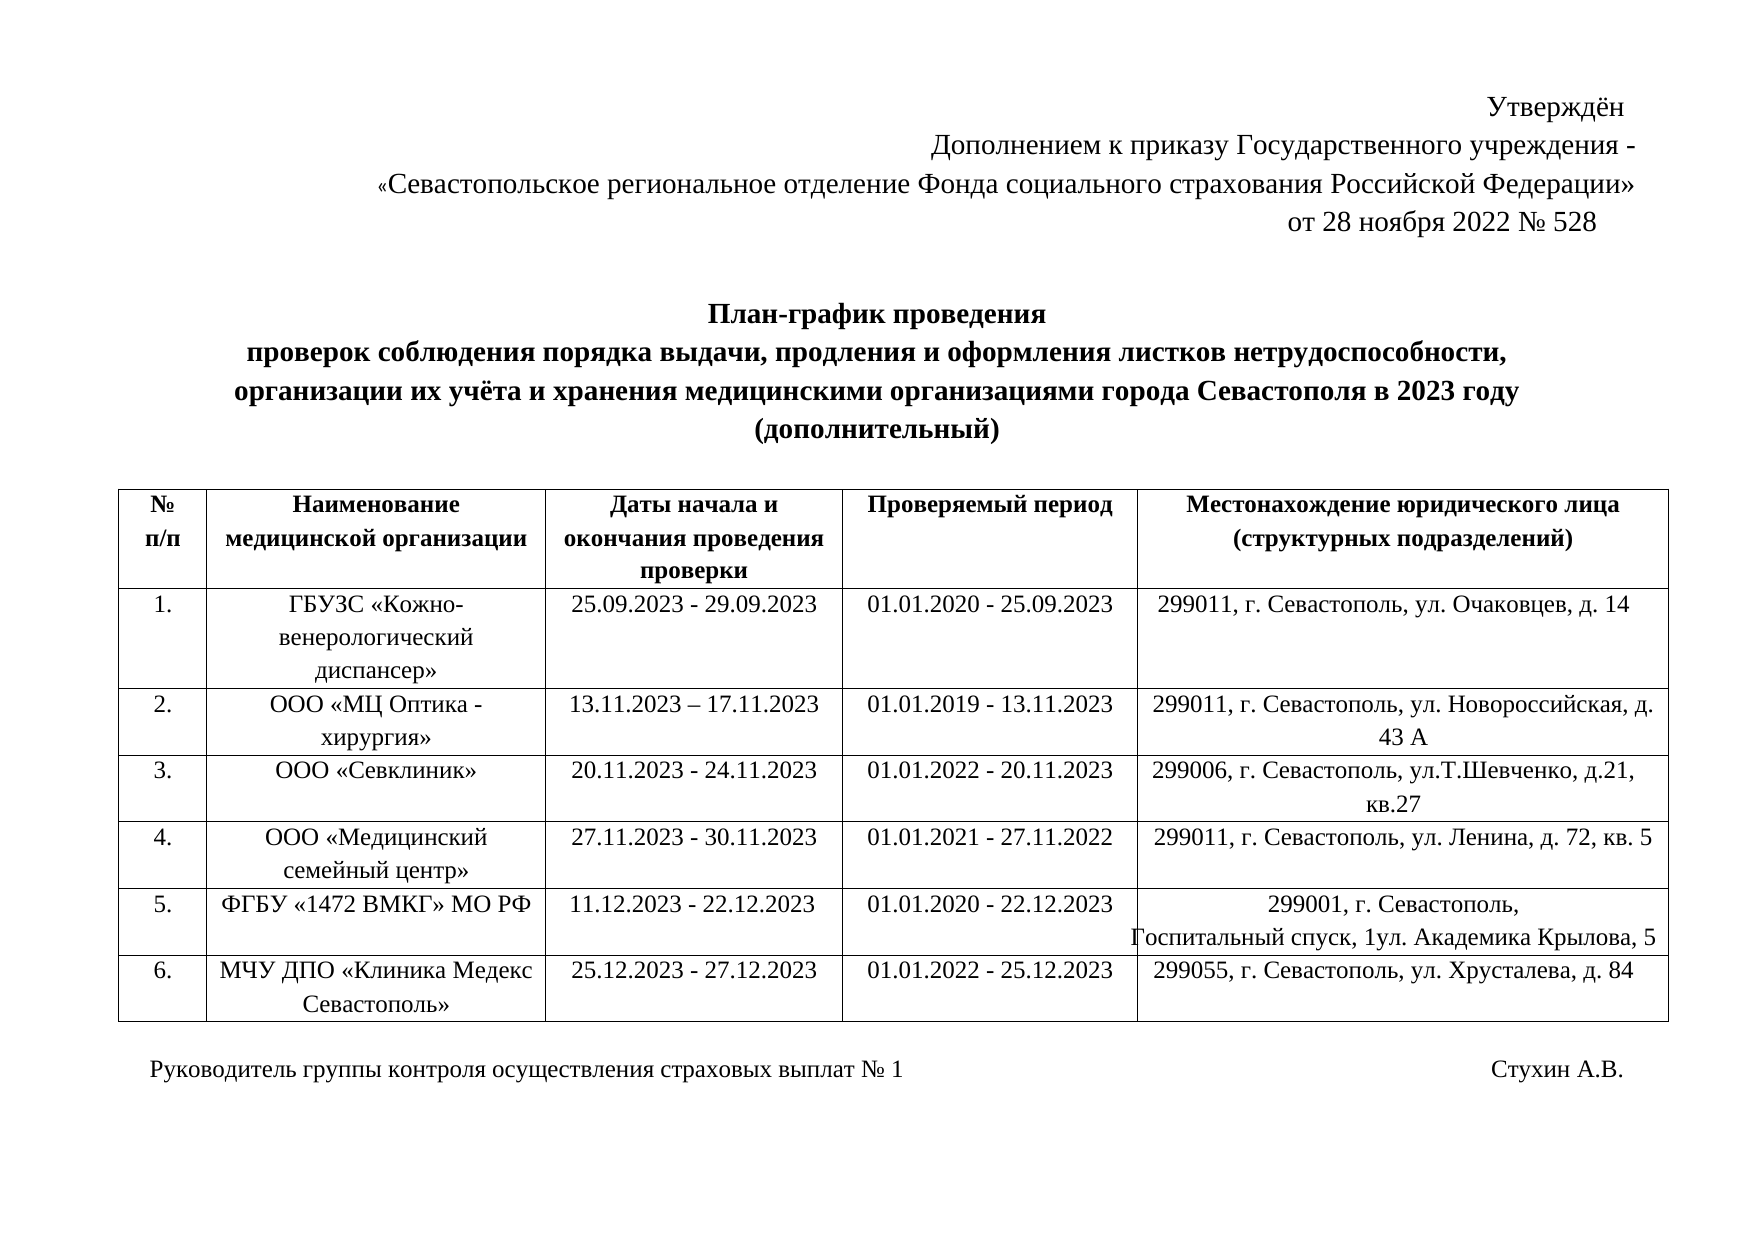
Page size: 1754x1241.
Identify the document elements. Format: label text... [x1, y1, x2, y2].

text План-график проведения [118, 296, 1636, 329]
table_cell 20.11.2023 - 24.11.2023 [546, 756, 842, 821]
table_cell 299001, г. Севастополь, Госпитальный спуск, 1ул. Академика Крылова, 5 [1138, 889, 1668, 954]
text (дополнительный) [118, 411, 1636, 445]
table_cell 01.01.2022 - 20.11.2023 [843, 756, 1137, 821]
text «Севастопольское региональное отделение Фонда социального страхования Российской Федерации» [118, 166, 1636, 199]
table_cell ООО «Севклиник» [207, 756, 545, 821]
table_cell 11.12.2023 - 22.12.2023 [546, 889, 842, 954]
table_cell 01.01.2021 - 27.11.2022 [843, 822, 1137, 888]
text Дополнением к приказу Государственного учреждения - [118, 127, 1636, 161]
table_cell 299055, г. Севастополь, ул. Хрусталева, д. 84 [1138, 956, 1668, 1021]
table_cell 13.11.2023 – 17.11.2023 [546, 689, 842, 754]
table_cell МЧУ ДПО «Клиника Медекс Севастополь» [207, 956, 545, 1021]
text Руководитель группы контроля осуществления страховых выплат № 1 Стухин А.В. [118, 1054, 1636, 1083]
table_cell 5. [119, 889, 206, 954]
table_cell 3. [119, 756, 206, 821]
table_cell 25.09.2023 - 29.09.2023 [546, 589, 842, 688]
table_cell 01.01.2019 - 13.11.2023 [843, 689, 1137, 754]
table_cell 6. [119, 956, 206, 1021]
table_cell 2. [119, 689, 206, 754]
table_cell 299011, г. Севастополь, ул. Очаковцев, д. 14 [1138, 589, 1668, 688]
table_cell 01.01.2020 - 22.12.2023 [843, 889, 1137, 954]
text проверок соблюдения порядка выдачи, продления и оформления листков нетрудоспособности, [118, 334, 1636, 368]
table_header Наименование медицинской организации [207, 490, 545, 588]
table_cell 299011, г. Севастополь, ул. Ленина, д. 72, кв. 5 [1138, 822, 1668, 888]
table_cell 299006, г. Севастополь, ул.Т.Шевченко, д.21, кв.27 [1138, 756, 1668, 821]
text Утверждён [118, 89, 1624, 122]
table_cell 25.12.2023 - 27.12.2023 [546, 956, 842, 1021]
table_cell ООО «МЦ Оптика - хирургия» [207, 689, 545, 754]
table_cell 01.01.2020 - 25.09.2023 [843, 589, 1137, 688]
table_cell ГБУЗС «Кожно-венерологический диспансер» [207, 589, 545, 688]
text от 28 ноября 2022 № 528 [118, 204, 1636, 238]
table_header № п/п [119, 490, 206, 588]
table_cell 27.11.2023 - 30.11.2023 [546, 822, 842, 888]
table_cell ФГБУ «1472 ВМКГ» МО РФ [207, 889, 545, 954]
table_header Проверяемый период [843, 490, 1137, 588]
table_header Даты начала и окончания проведения проверки [546, 490, 842, 588]
table_cell 4. [119, 822, 206, 888]
table_cell 1. [119, 589, 206, 688]
table_cell 01.01.2022 - 25.12.2023 [843, 956, 1137, 1021]
text организации их учёта и хранения медицинскими организациями города Севастополя в 2023 году [118, 373, 1636, 406]
table_cell ООО «Медицинский семейный центр» [207, 822, 545, 888]
table_header Местонахождение юридического лица (структурных подразделений) [1138, 490, 1668, 588]
table_cell 299011, г. Севастополь, ул. Новороссийская, д. 43 А [1138, 689, 1668, 754]
